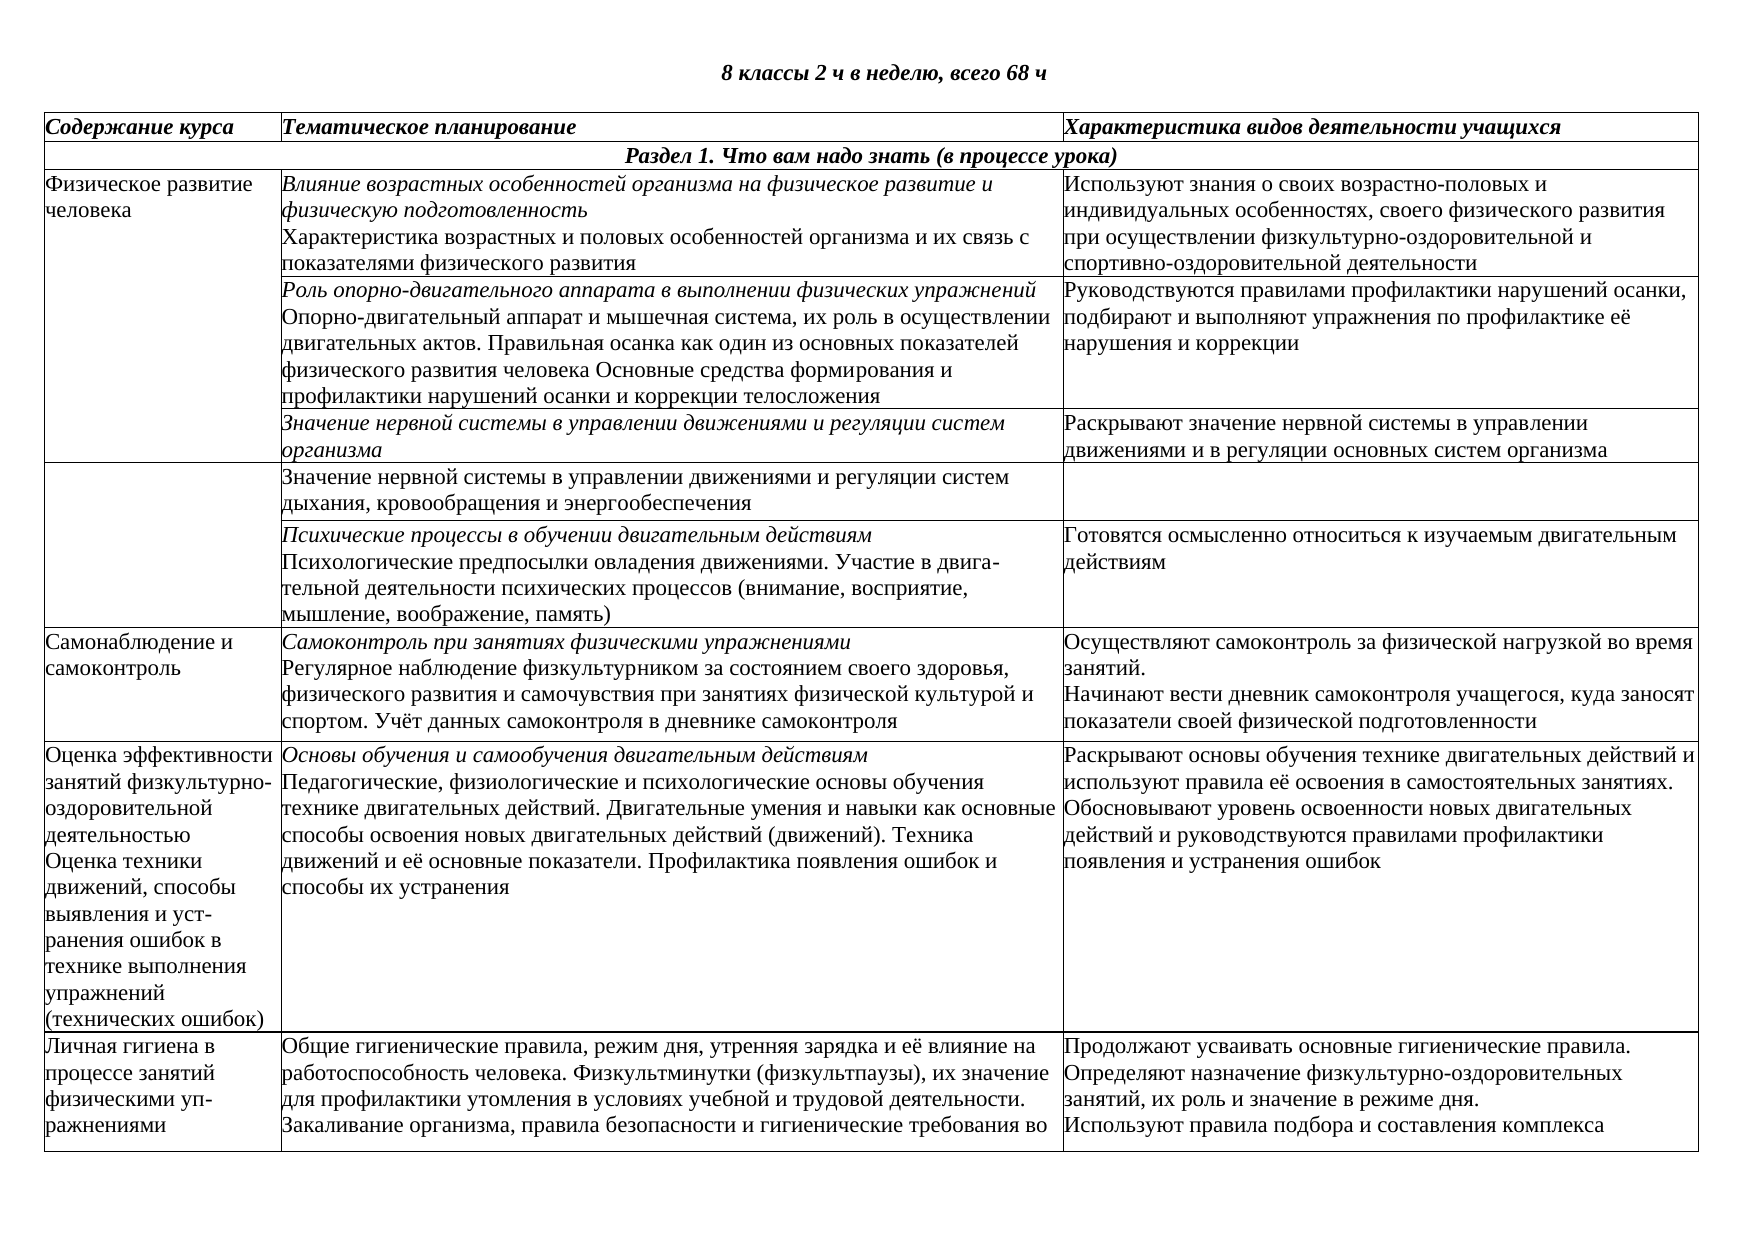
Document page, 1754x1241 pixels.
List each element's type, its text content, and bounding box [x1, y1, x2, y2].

table_cell Влияние возрастных особенностей организма на физическое развитие и физическую подготовленность Характеристика возрастных и половых особенностей организма и их связь с показателями физического развития [282, 170, 1063, 276]
table_cell Психические процессы в обучении двигательным действиям Психологические предпосылки овладения движениями. Участие в двигательной деятельности психических процессов (внимание, восприятие, мышление, воображение, память) [282, 521, 1063, 627]
table_cell Раскрывают основы обучения технике двигательных действий и используют правила её освоения в самостоятельных занятиях. Обосновывают уровень освоенности новых двигательных действий и руководствуются правилами профилактики появления и устранения ошибок [1064, 742, 1698, 1031]
table_cell Оценка эффективности занятий физкультурно-оздоровительной деятельностью Оценка техники движений, способы выявления и устранения ошибок в технике выполнения упражнений (технических ошибок) [45, 742, 281, 1031]
table_cell Осуществляют самоконтроль за физической нагрузкой во время занятий. Начинают вести дневник самоконтроля учащегося, куда заносят показатели своей физической подготовленности [1064, 628, 1698, 741]
table_cell Самоконтроль при занятиях физическими упражнениями Регулярное наблюдение физкультурником за состоянием своего здоровья, физического развития и самочувствия при занятиях физической культурой и спортом. Учёт данных самоконтроля в дневнике самоконтроля [282, 628, 1063, 741]
text 8 классы 2 ч в неделю, всего 68 ч [44, 59, 1724, 85]
table_cell Физическое развитие человека [45, 170, 281, 462]
table_cell Основы обучения и самообучения двигательным действиям Педагогические, физиологические и психологические основы обучения технике двигательных действий. Двигательные умения и навыки как основные способы освоения новых двигательных действий (движений). Техника движений и её основные показатели. Профилактика появления ошибок и способы их устранения [282, 742, 1063, 1031]
table_cell Готовятся осмысленно относиться к изучаемым двигательным действиям [1064, 521, 1698, 627]
table_header Тематическое планирование [282, 113, 1063, 141]
table_cell Раскрывают значение нервной системы в управлении движениями и в регуляции основных систем организма [1064, 409, 1698, 462]
table_cell Роль опорно-двигательного аппарата в выполнении физических упражнений Опорно-двигательный аппарат и мышечная система, их роль в осуществлении двигательных актов. Правильная осанка как один из основных показателей физического развития человека Основные средства формирования и профилактики нарушений осанки и коррекции телосложения [282, 277, 1063, 408]
table_cell [45, 463, 281, 627]
table_cell Значение нервной системы в управлении движениями и регуляции систем дыхания, кровообращения и энергообеспечения [282, 463, 1063, 520]
table_header Содержание курса [45, 113, 281, 141]
table_header Характеристика видов деятельности учащихся [1064, 113, 1698, 141]
table_cell Используют знания о своих возрастно-половых и индивидуальных особенностях, своего физического развития при осуществлении физкультурно-оздоровительной и спортивно-оздоровительной деятельности [1064, 170, 1698, 276]
table_cell [1064, 463, 1698, 520]
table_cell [1064, 1033, 1698, 1151]
table_cell Значение нервной системы в управлении движениями и регуляции систем организма [282, 409, 1063, 462]
table_cell Руководствуются правилами профилактики нарушений осанки, подбирают и выполняют упражнения по профилактике её нарушения и коррекции [1064, 277, 1698, 408]
table_cell Самонаблюдение и самоконтроль [45, 628, 281, 741]
table_cell Раздел 1. Что вам надо знать (в процессе урока) [45, 142, 1698, 169]
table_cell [45, 1033, 281, 1151]
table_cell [282, 1033, 1063, 1151]
